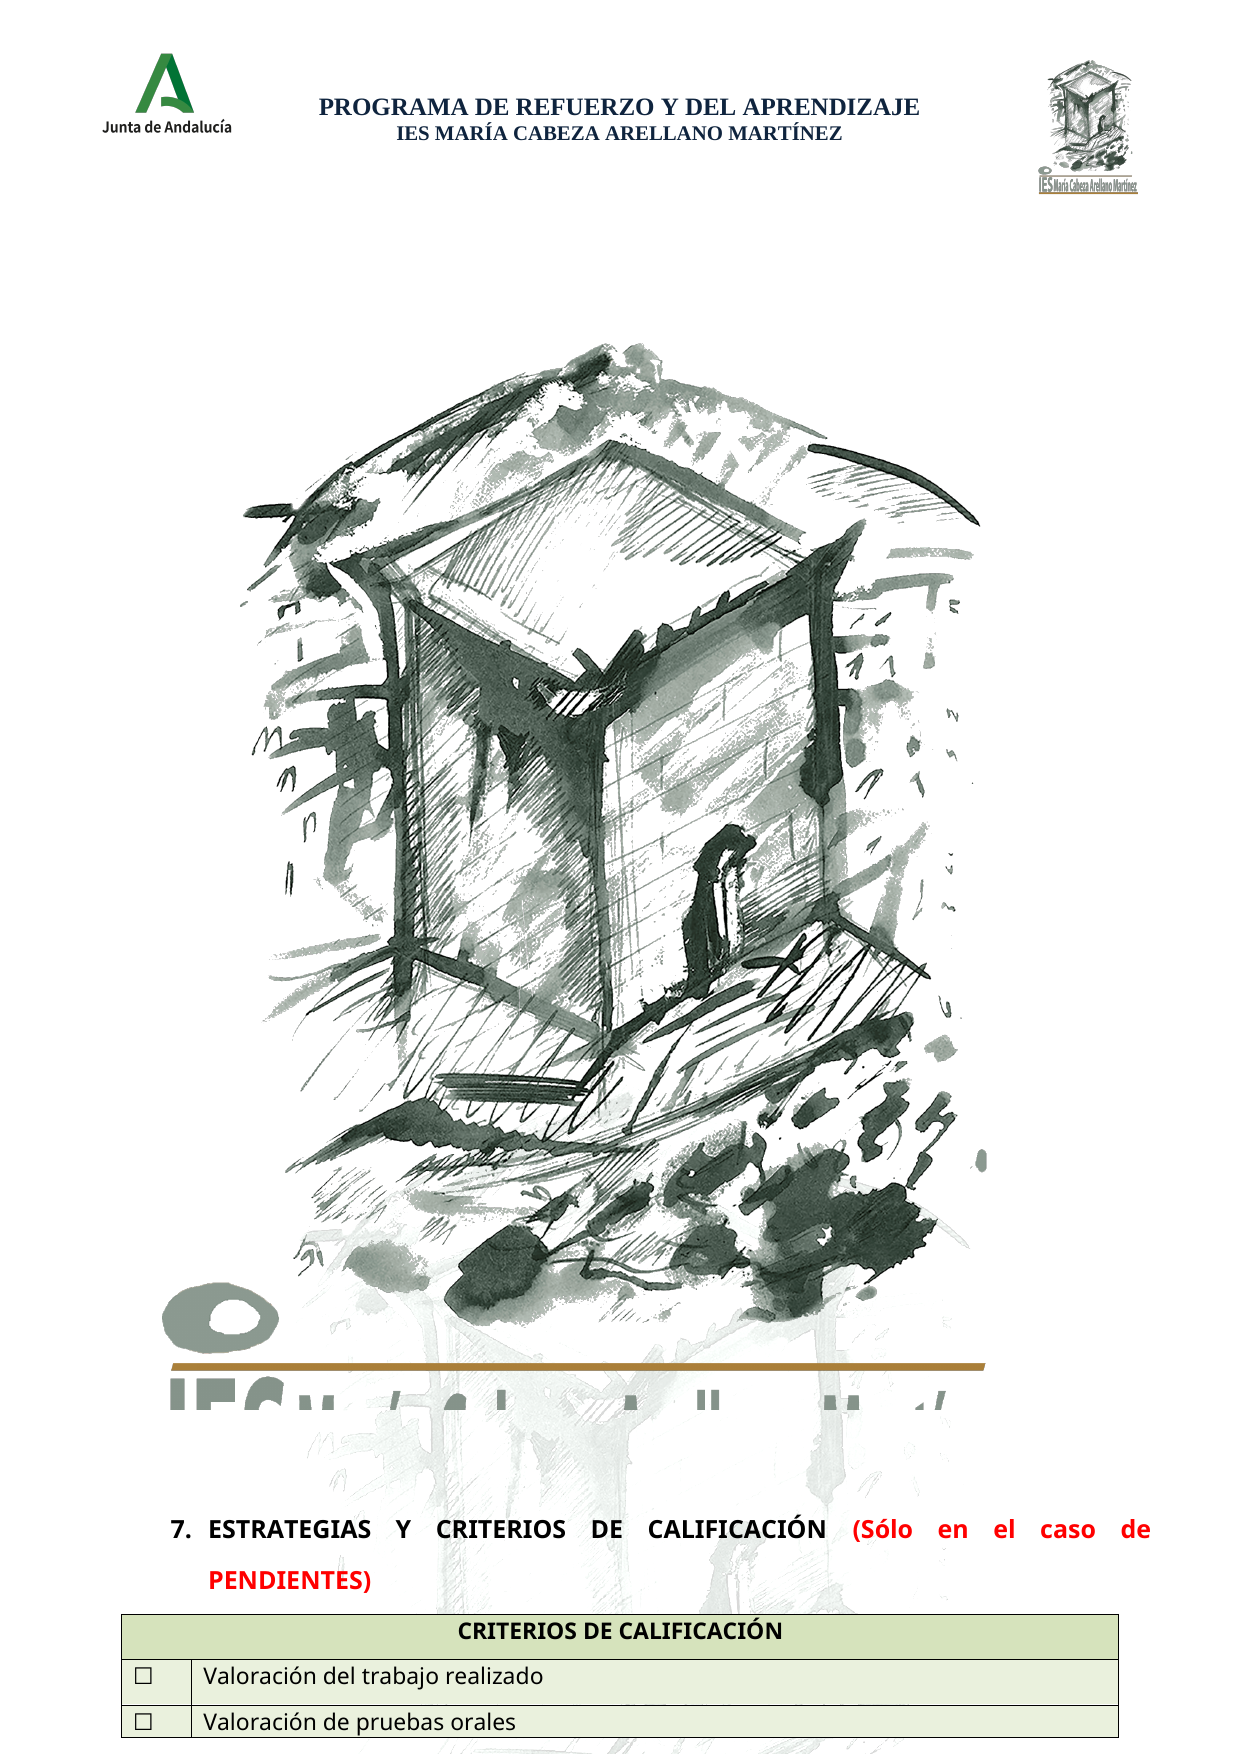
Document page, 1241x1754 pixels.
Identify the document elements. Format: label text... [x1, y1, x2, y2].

list ESTRATEGIAS Y CRITERIOS DE CALIFICACIÓN (Sólo en el caso de PENDIENTES) [170, 1512, 1151, 1597]
table_cell Valoración del trabajo realizado [192, 1660, 1118, 1704]
picture [91, 47, 243, 139]
table_header CRITERIOS DE CALIFICACIÓN [122, 1615, 1118, 1659]
picture [132, 44, 1146, 1410]
table_cell Valoración de pruebas orales [192, 1706, 1118, 1737]
